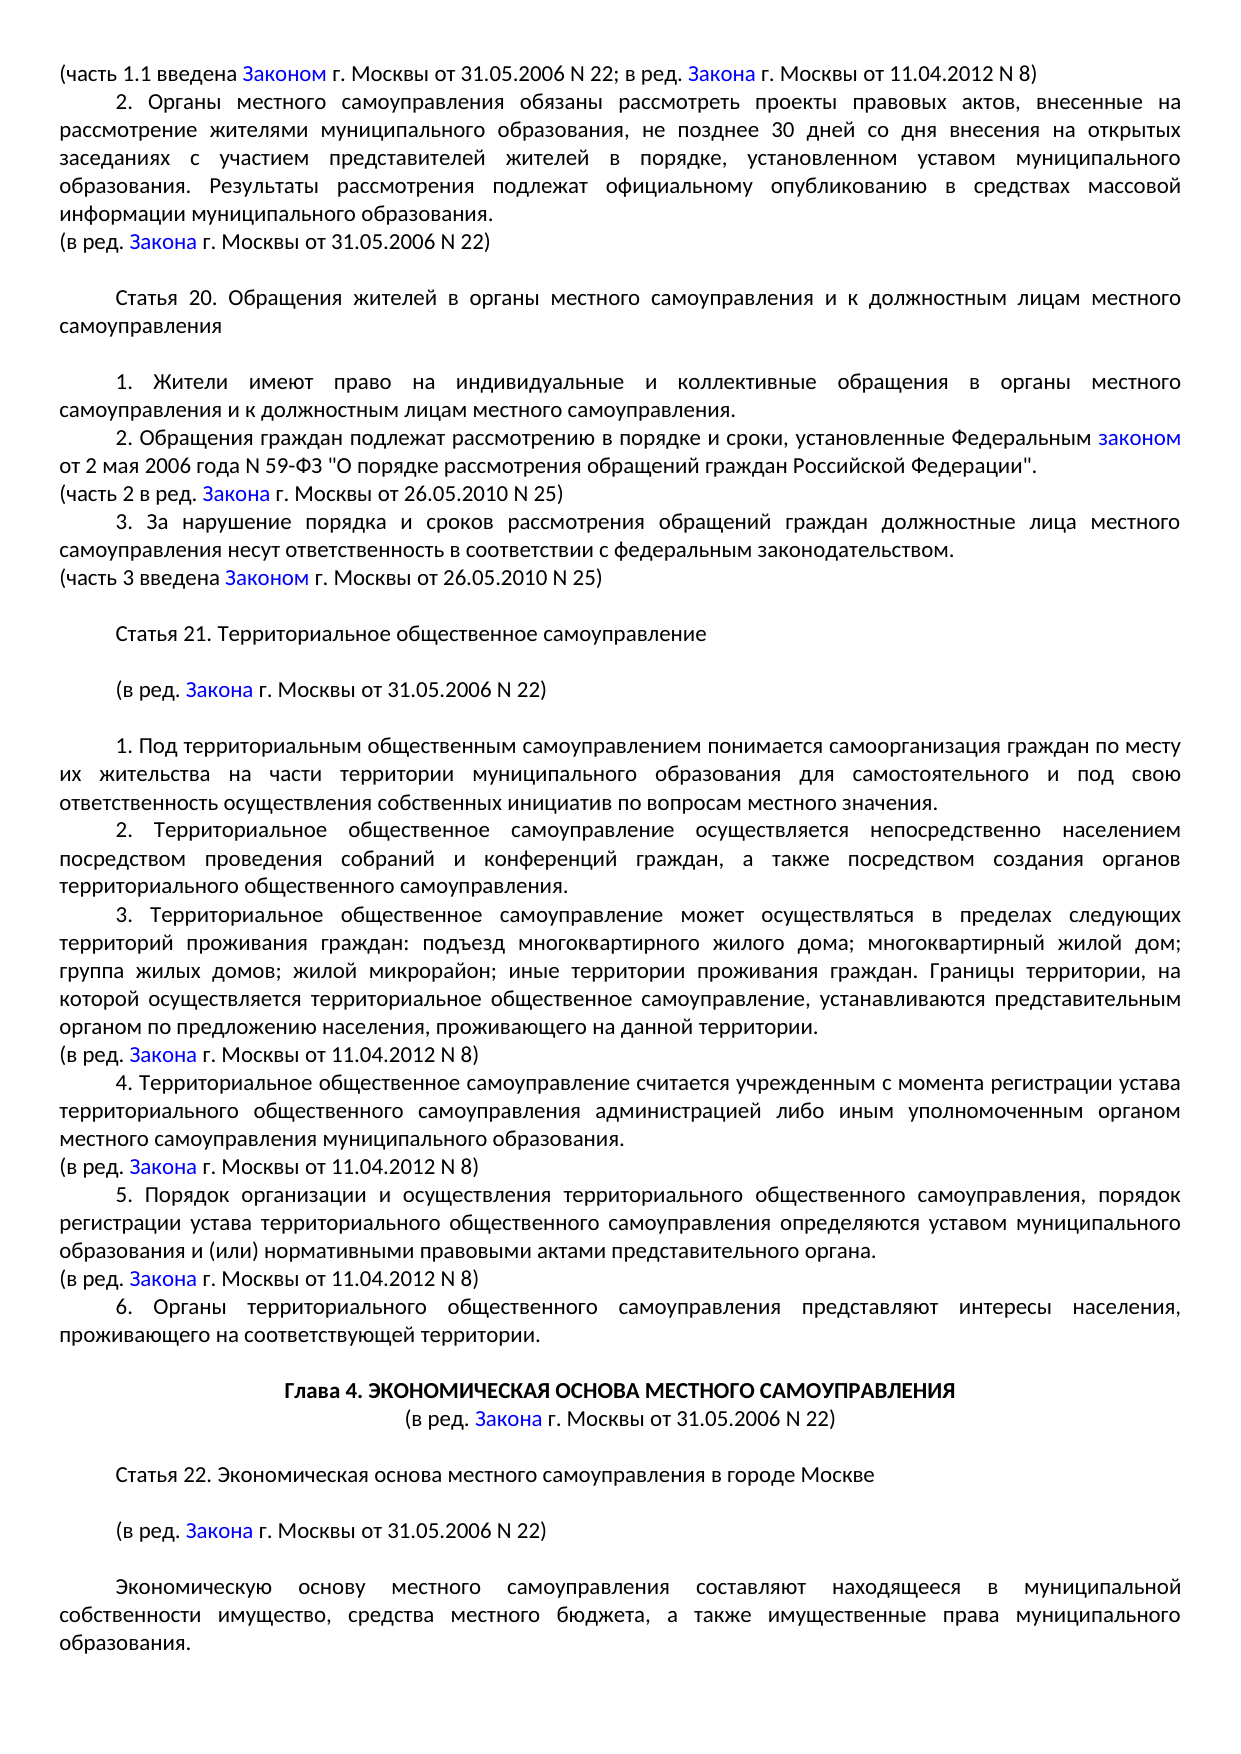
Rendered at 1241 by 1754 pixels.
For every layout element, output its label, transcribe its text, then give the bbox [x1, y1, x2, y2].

text 2. Органы местного самоуправления обязаны рассмотреть проекты правовых актов, внесенные на рассмотрение жителями муниципального образования, не позднее 30 дней со дня внесения на открытых заседаниях с участием представителей жителей в порядке, установленном уставом муниципального образования. Результаты рассмотрения подлежат официальному опубликованию в средствах массовой информации муниципального образования. [59, 87, 1181, 227]
text (часть 1.1 введена Законом г. Москвы от 31.05.2006 N 22; в ред. Закона г. Москвы от 11.04.2012 N 8) [59, 59, 1181, 87]
text 3. Территориальное общественное самоуправление может осуществляться в пределах следующих территорий проживания граждан: подъезд многоквартирного жилого дома; многоквартирный жилой дом; группа жилых домов; жилой микрорайон; иные территории проживания граждан. Границы территории, на которой осуществляется территориальное общественное самоуправление, устанавливаются представительным органом по предложению населения, проживающего на данной территории. [59, 900, 1181, 1040]
text Статья 21. Территориальное общественное самоуправление [59, 619, 1181, 647]
text (в ред. Закона г. Москвы от 11.04.2012 N 8) [59, 1152, 1181, 1180]
text 2. Обращения граждан подлежат рассмотрению в порядке и сроки, установленные Федеральным законом от 2 мая 2006 года N 59-ФЗ "О порядке рассмотрения обращений граждан Российской Федерации". [59, 423, 1181, 479]
text 6. Органы территориального общественного самоуправления представляют интересы населения, проживающего на соответствующей территории. [59, 1292, 1181, 1348]
text (в ред. Закона г. Москвы от 11.04.2012 N 8) [59, 1040, 1181, 1068]
text Статья 20. Обращения жителей в органы местного самоуправления и к должностным лицам местного самоуправления [59, 283, 1181, 339]
text (часть 3 введена Законом г. Москвы от 26.05.2010 N 25) [59, 563, 1181, 591]
text (в ред. Закона г. Москвы от 31.05.2006 N 22) [59, 676, 1181, 703]
text Глава 4. ЭКОНОМИЧЕСКАЯ ОСНОВА МЕСТНОГО САМОУПРАВЛЕНИЯ [59, 1376, 1181, 1404]
text (в ред. Закона г. Москвы от 31.05.2006 N 22) [59, 1404, 1181, 1432]
text (в ред. Закона г. Москвы от 31.05.2006 N 22) [59, 227, 1181, 255]
text Экономическую основу местного самоуправления составляют находящееся в муниципальной собственности имущество, средства местного бюджета, а также имущественные права муниципального образования. [59, 1572, 1181, 1656]
text (часть 2 в ред. Закона г. Москвы от 26.05.2010 N 25) [59, 479, 1181, 507]
text (в ред. Закона г. Москвы от 31.05.2006 N 22) [59, 1516, 1181, 1544]
text 1. Жители имеют право на индивидуальные и коллективные обращения в органы местного самоуправления и к должностным лицам местного самоуправления. [59, 367, 1181, 423]
text 2. Территориальное общественное самоуправление осуществляется непосредственно населением посредством проведения собраний и конференций граждан, а также посредством создания органов территориального общественного самоуправления. [59, 816, 1181, 900]
text 5. Порядок организации и осуществления территориального общественного самоуправления, порядок регистрации устава территориального общественного самоуправления определяются уставом муниципального образования и (или) нормативными правовыми актами представительного органа. [59, 1180, 1181, 1264]
text (в ред. Закона г. Москвы от 11.04.2012 N 8) [59, 1264, 1181, 1292]
text 3. За нарушение порядка и сроков рассмотрения обращений граждан должностные лица местного самоуправления несут ответственность в соответствии с федеральным законодательством. [59, 507, 1181, 563]
text 4. Территориальное общественное самоуправление считается учрежденным с момента регистрации устава территориального общественного самоуправления администрацией либо иным уполномоченным органом местного самоуправления муниципального образования. [59, 1068, 1181, 1152]
text 1. Под территориальным общественным самоуправлением понимается самоорганизация граждан по месту их жительства на части территории муниципального образования для самостоятельного и под свою ответственность осуществления собственных инициатив по вопросам местного значения. [59, 732, 1181, 816]
text Статья 22. Экономическая основа местного самоуправления в городе Москве [59, 1460, 1181, 1488]
